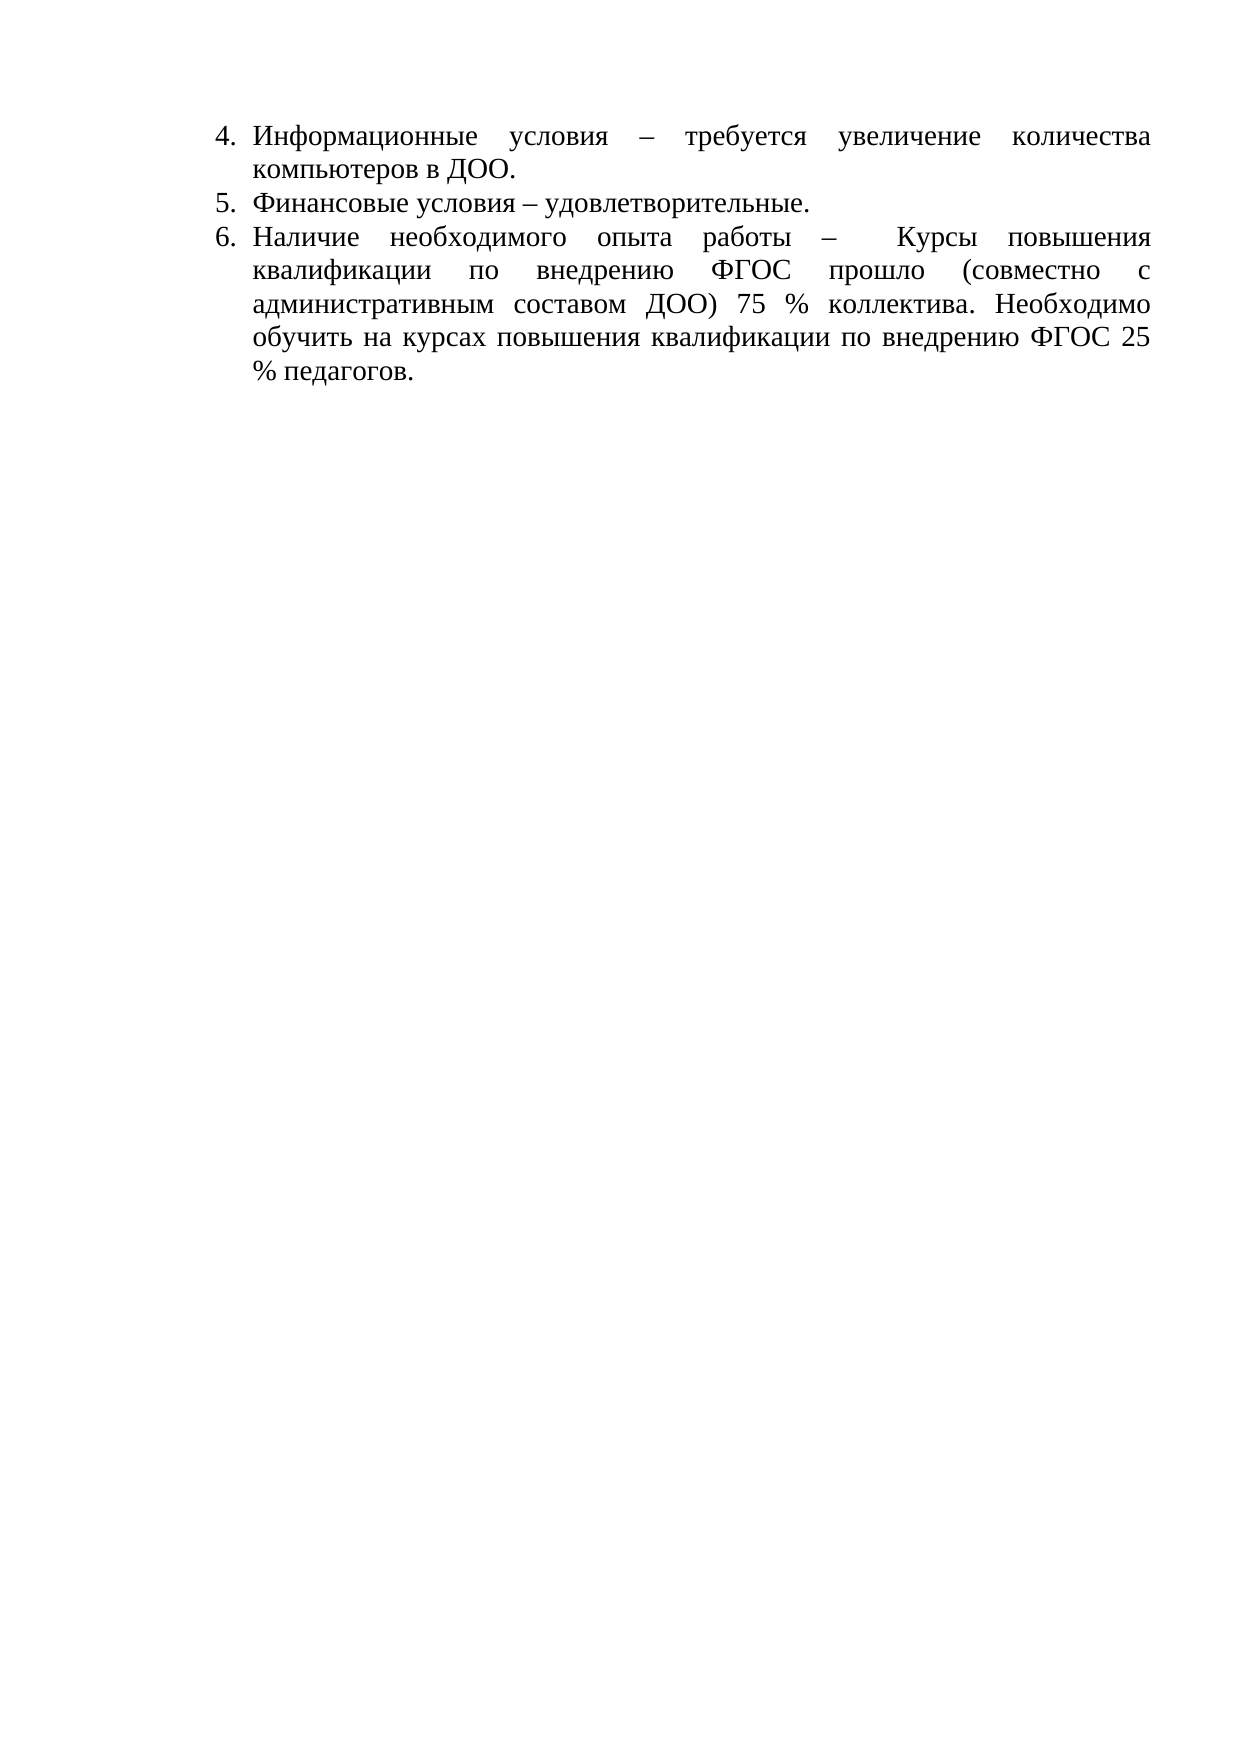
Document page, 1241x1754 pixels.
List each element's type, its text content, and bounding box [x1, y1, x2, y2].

list Наличие необходимого опыта работы – Курсы повышения квалификации по внедрению ФГОС прошло (совместно с административным составом ДОО) 75 % коллектива. Необходимо обучить на курсах повышения квалификации по внедрению ФГОС 25 % педагогов. [215, 219, 1152, 386]
list Финансовые условия – удовлетворительные. [215, 185, 1152, 219]
list Информационные условия – требуется увеличение количества компьютеров в ДОО. [215, 118, 1152, 185]
